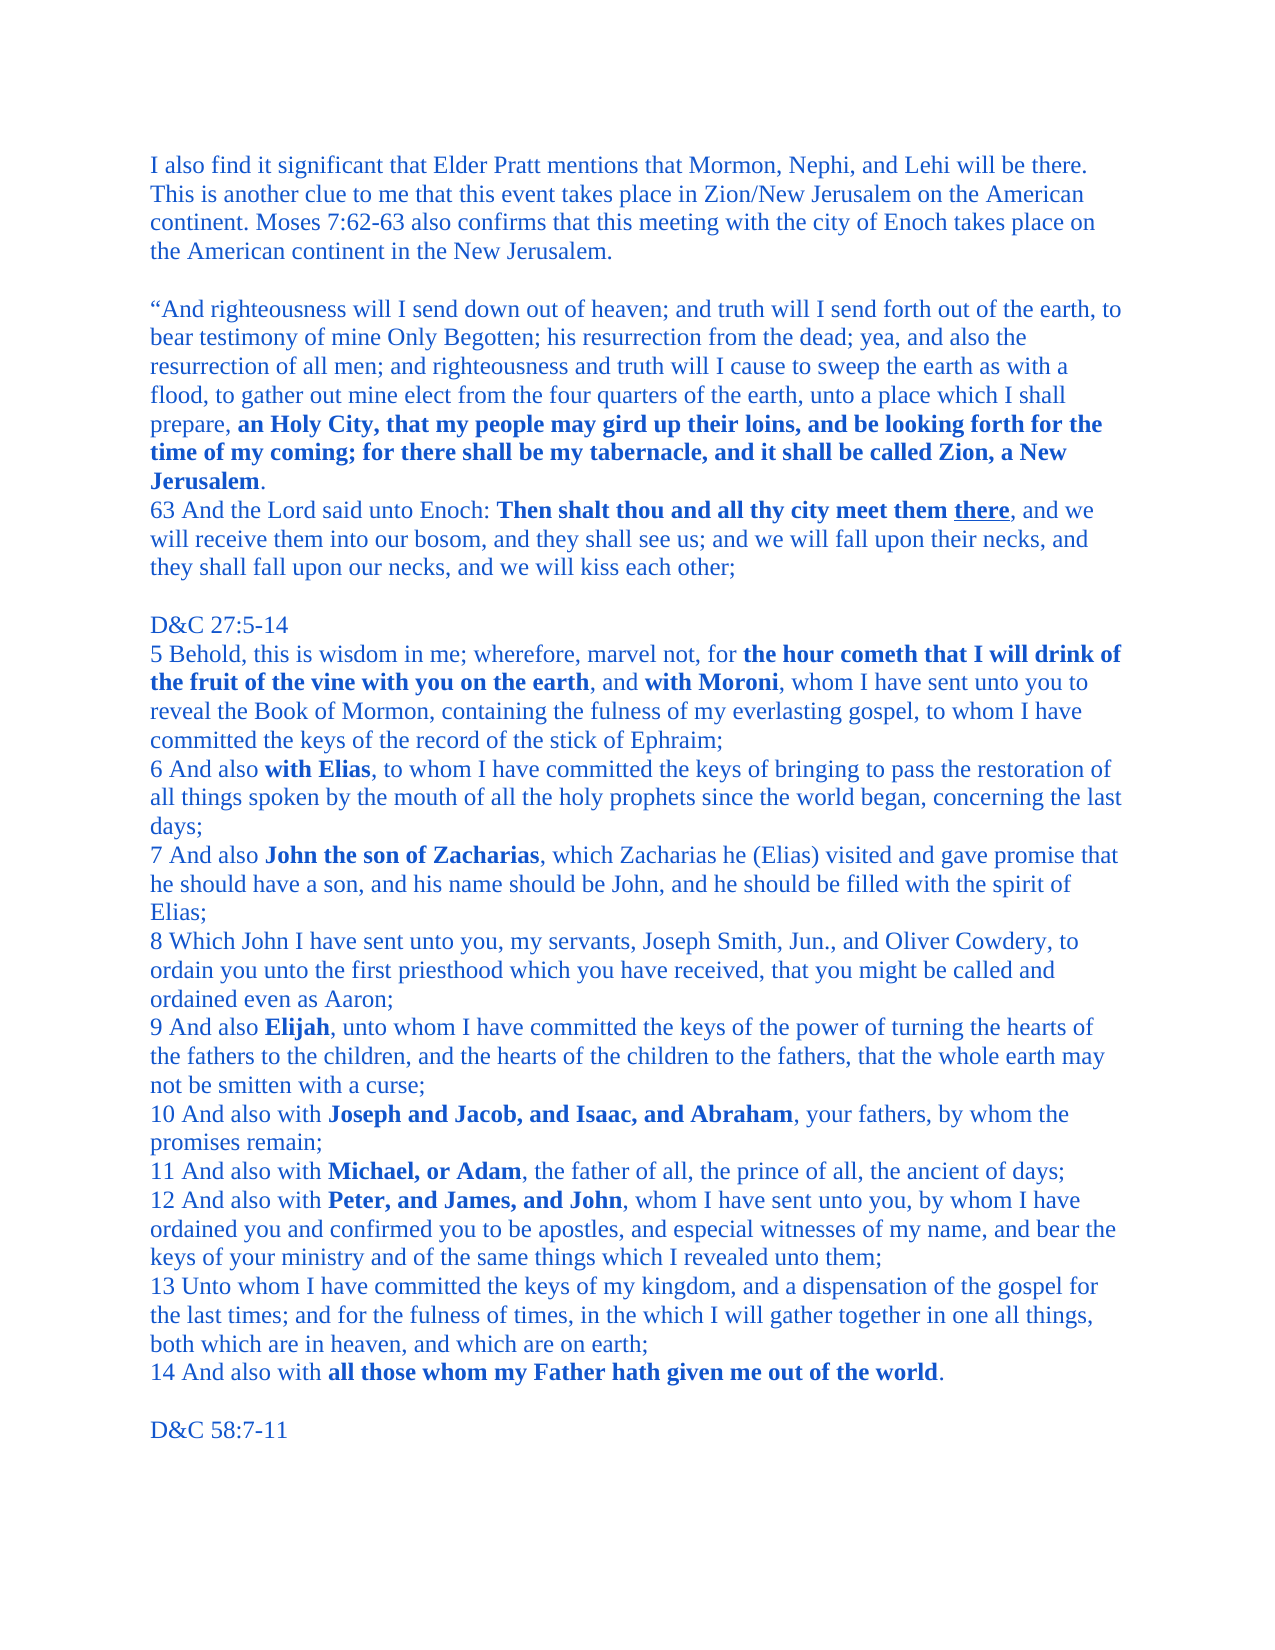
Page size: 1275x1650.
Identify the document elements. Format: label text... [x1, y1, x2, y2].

text 13 Unto whom I have committed the keys of my kingdom, and a dispensation of the gospel for the last times; and for the fulness of times, in the which I will gather together in one all things, both which are in heaven, and which are on earth; [150, 1271, 1125, 1357]
text 7 And also John the son of Zacharias, which Zacharias he (Elias) visited and gave promise that he should have a son, and his name should be John, and he should be filled with the spirit of Elias; [150, 840, 1125, 926]
text 63 And the Lord said unto Enoch: Then shalt thou and all thy city meet them there, and we will receive them into our bosom, and they shall see us; and we will fall upon their necks, and they shall fall upon our necks, and we will kiss each other; [150, 495, 1125, 581]
text “And righteousness will I send down out of heaven; and truth will I send forth out of the earth, to bear testimony of mine Only Begotten; his resurrection from the dead; yea, and also the resurrection of all men; and righteousness and truth will I cause to sweep the earth as with a flood, to gather out mine elect from the four quarters of the earth, unto a place which I shall prepare, an Holy City, that my people may gird up their loins, and be looking forth for the time of my coming; for there shall be my tabernacle, and it shall be called Zion, a New Jerusalem. [150, 294, 1125, 495]
text 9 And also Elijah, unto whom I have committed the keys of the power of turning the hearts of the fathers to the children, and the hearts of the children to the fathers, that the whole earth may not be smitten with a curse; [150, 1012, 1125, 1099]
text 10 And also with Joseph and Jacob, and Isaac, and Abraham, your fathers, by whom the promises remain; [150, 1099, 1125, 1156]
text 11 And also with Michael, or Adam, the father of all, the prince of all, the ancient of days; [150, 1156, 1125, 1185]
text 6 And also with Elias, to whom I have committed the keys of bringing to pass the restoration of all things spoken by the mouth of all the holy prophets since the world began, concerning the last days; [150, 754, 1125, 840]
text 5 Behold, this is wisdom in me; wherefore, marvel not, for the hour cometh that I will drink of the fruit of the vine with you on the earth, and with Moroni, whom I have sent unto you to reveal the Book of Mormon, containing the fulness of my everlasting gospel, to whom I have committed the keys of the record of the stick of Ephraim; [150, 639, 1125, 754]
text 12 And also with Peter, and James, and John, whom I have sent unto you, by whom I have ordained you and confirmed you to be apostles, and especial witnesses of my name, and bear the keys of your ministry and of the same things which I revealed unto them; [150, 1185, 1125, 1271]
text I also find it significant that Elder Pratt mentions that Mormon, Nephi, and Lehi will be there. This is another clue to me that this event takes place in Zion/New Jerusalem on the American continent. Moses 7:62-63 also confirms that this meeting with the city of Enoch takes place on the American continent in the New Jerusalem. [150, 150, 1125, 265]
text D&C 58:7-11 [150, 1415, 1125, 1444]
text 14 And also with all those whom my Father hath given me out of the world. [150, 1357, 1125, 1386]
text D&C 27:5-14 [150, 610, 1125, 639]
text 8 Which John I have sent unto you, my servants, Joseph Smith, Jun., and Oliver Cowdery, to ordain you unto the first priesthood which you have received, that you might be called and ordained even as Aaron; [150, 926, 1125, 1012]
